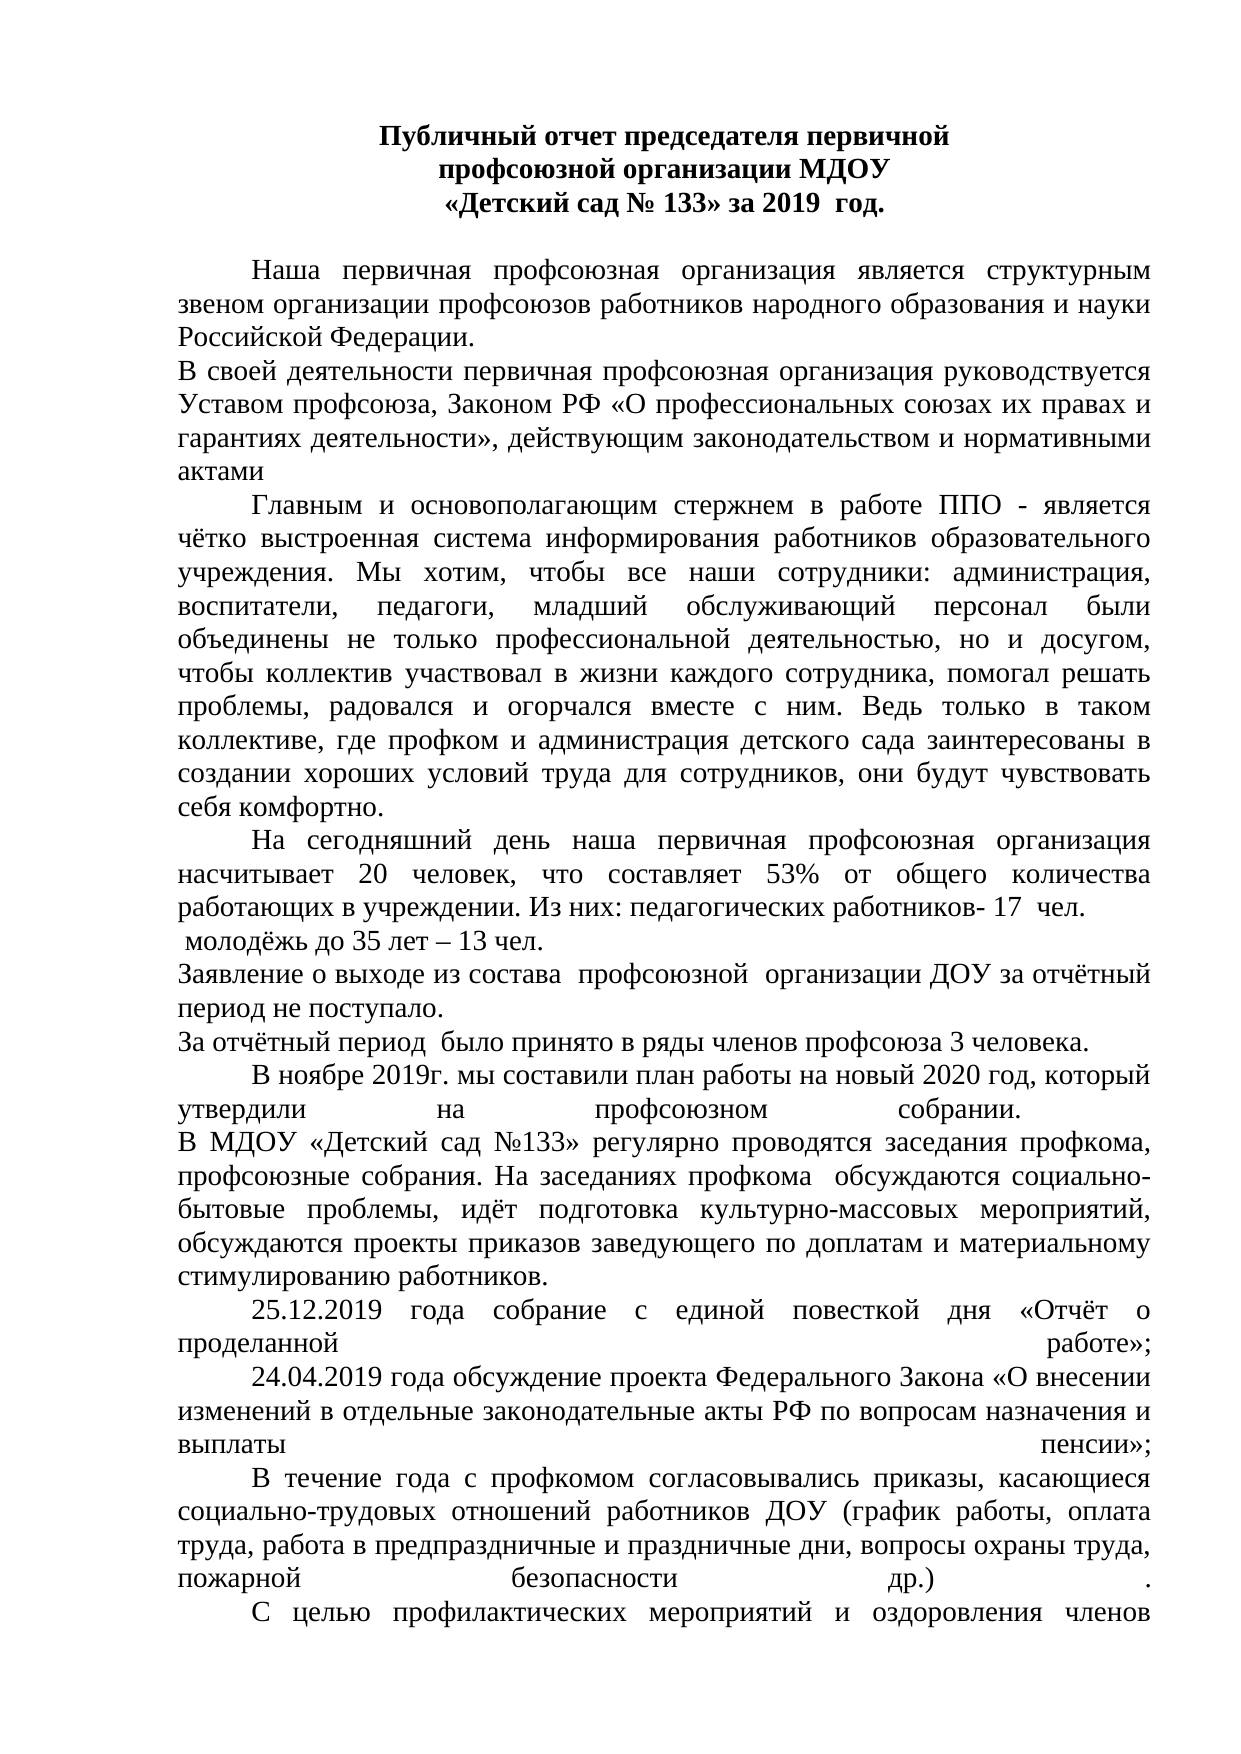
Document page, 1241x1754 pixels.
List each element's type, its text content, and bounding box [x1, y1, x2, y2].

text молодёжь до 35 лет – 13 чел. [177, 923, 1152, 957]
text Заявление о выходе из состава профсоюзной организации ДОУ за отчётный период не поступало. [177, 957, 1152, 1024]
text За отчётный период было принято в ряды членов профсоюза 3 человека. [177, 1024, 1152, 1057]
text Наша первичная профсоюзная организация является структурным звеном организации профсоюзов работников народного образования и науки Российской Федерации. [177, 252, 1152, 353]
text профсоюзной организации МДОУ [177, 152, 1152, 185]
text Публичный отчет председателя первичной [177, 118, 1152, 152]
text В ноябре 2019г. мы составили план работы на новый 2020 год, который утвердили на профсоюзном собрании. В МДОУ «Детский сад №133» регулярно проводятся заседания профкома, профсоюзные собрания. На заседаниях профкома обсуждаются социально-бытовые проблемы, идёт подготовка культурно-массовых мероприятий, обсуждаются проекты приказов заведующего по доплатам и материальному стимулированию работников. [177, 1057, 1152, 1292]
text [177, 1292, 1152, 1627]
text «Детский сад № 133» за 2019 год. [177, 185, 1152, 219]
text На сегодняшний день наша первичная профсоюзная организация насчитывает 20 человек, что составляет 53% от общего количества работающих в учреждении. Из них: педагогических работников- 17 чел. [177, 822, 1152, 923]
text Главным и основополагающим стержнем в работе ППО - является чётко выстроенная система информирования работников образовательного учреждения. Мы хотим, чтобы все наши сотрудники: администрация, воспитатели, педагоги, младший обслуживающий персонал были объединены не только профессиональной деятельностью, но и досугом, чтобы коллектив участвовал в жизни каждого сотрудника, помогал решать проблемы, радовался и огорчался вместе с ним. Ведь только в таком коллективе, где профком и администрация детского сада заинтересованы в создании хороших условий труда для сотрудников, они будут чувствовать себя комфортно. [177, 487, 1152, 822]
text В своей деятельности первичная профсоюзная организация руководствуется Уставом профсоюза, Законом РФ «О профессиональных союзах их правах и гарантиях деятельности», действующим законодательством и нормативными актами [177, 353, 1152, 487]
